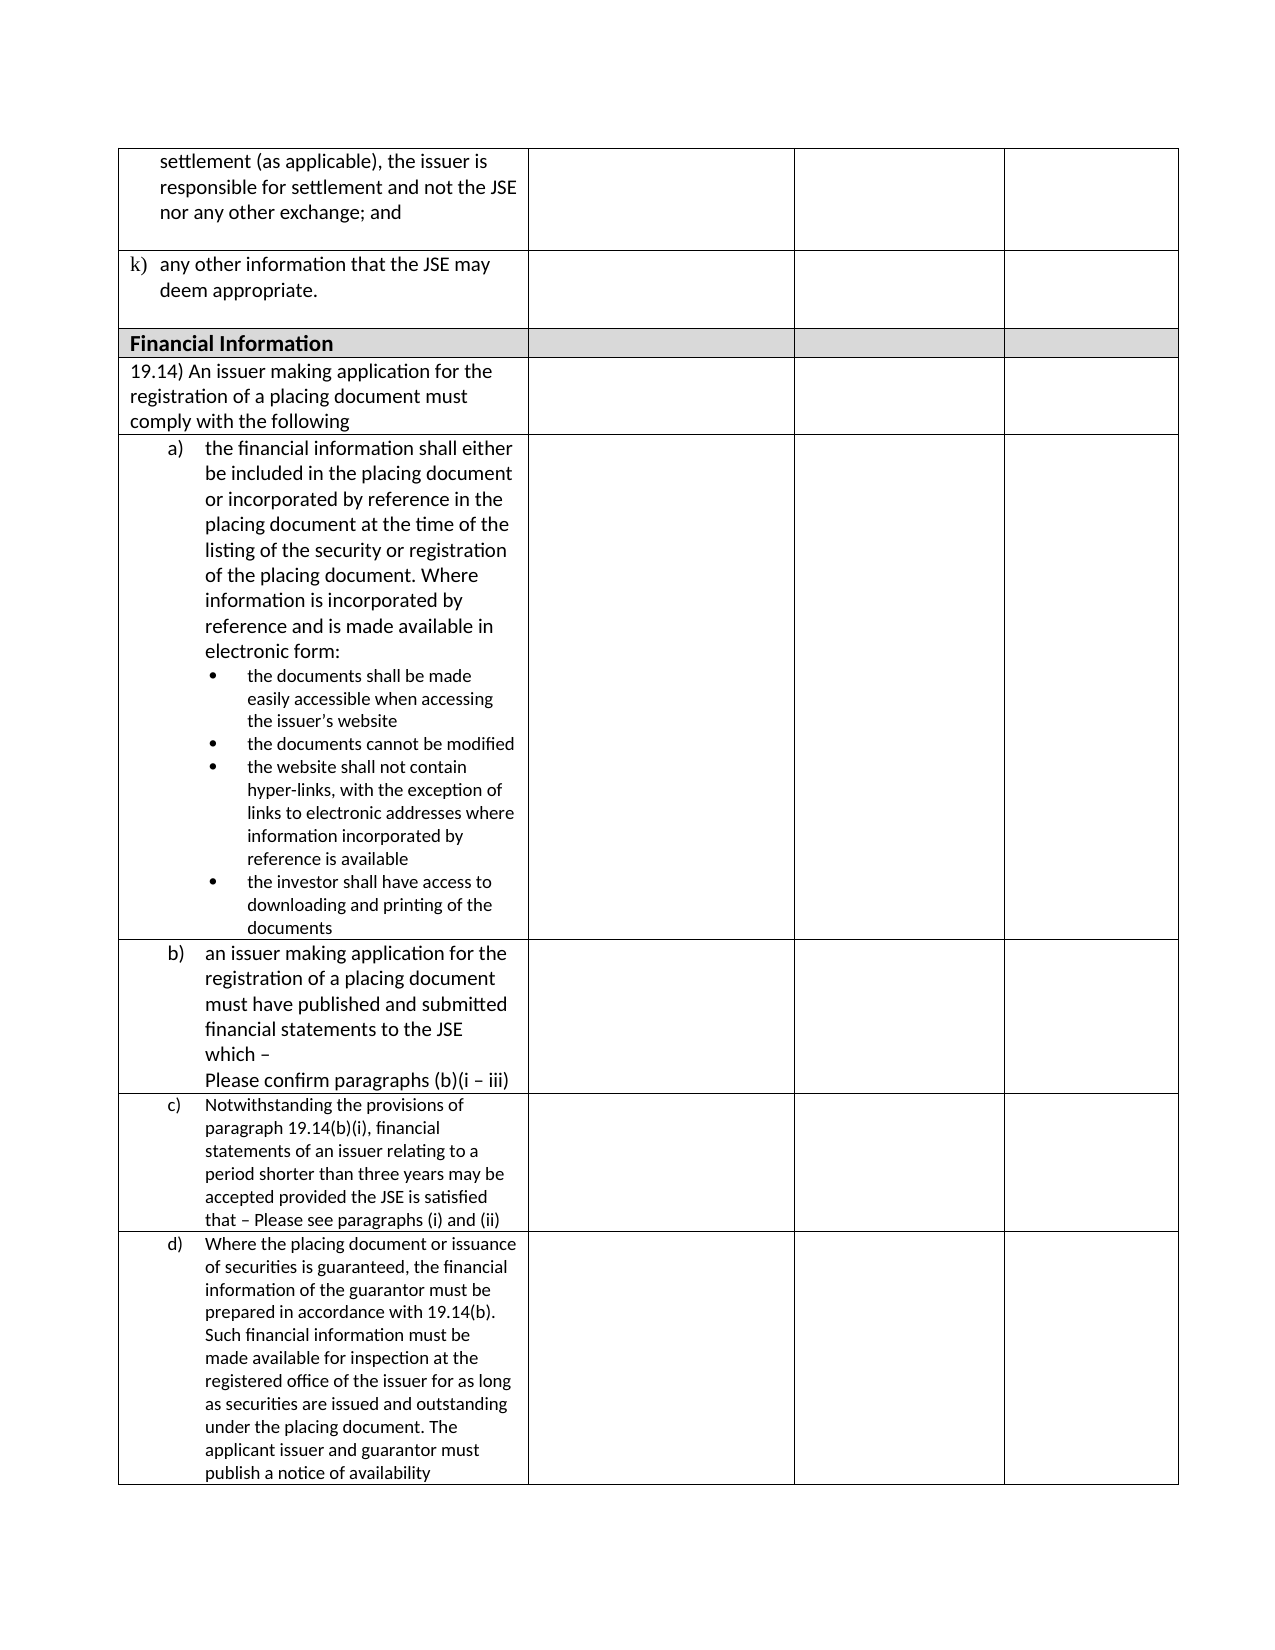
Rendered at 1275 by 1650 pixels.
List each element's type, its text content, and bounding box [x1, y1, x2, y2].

table_cell [529, 435, 794, 939]
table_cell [119, 1232, 528, 1484]
table_cell [1005, 251, 1178, 328]
table_cell [529, 149, 794, 250]
table_cell [1005, 435, 1178, 939]
table_cell [1005, 149, 1178, 250]
table_cell [1005, 358, 1178, 434]
table_cell any other information that the JSE may deem appropriate. [119, 251, 528, 328]
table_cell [119, 149, 528, 250]
table_cell [1005, 329, 1178, 357]
table_cell [795, 1094, 1004, 1231]
table_cell the financial information shall either be included in the placing document or incorporated by reference in the placing document at the time of the listing of the security or registration of the placing document. Where information is incorporated by reference and is made available in electronic form: the documents shall be made easily accessible when accessing the issuer’s website the documents cannot be modified the website shall not contain hyper-links, with the exception of links to electronic addresses where information incorporated by reference is available the investor shall have access to downloading and printing of the documents [119, 435, 528, 939]
table_cell [1005, 1232, 1178, 1484]
table_cell [529, 251, 794, 328]
table_cell [529, 1232, 794, 1484]
table_cell [795, 435, 1004, 939]
table_cell 19.14) An issuer making application for the registration of a placing document must comply with the following [119, 358, 528, 434]
table_cell [795, 329, 1004, 357]
table_cell [529, 1094, 794, 1231]
table_cell an issuer making application for the registration of a placing document must have published and submitted financial statements to the JSE which – Please confirm paragraphs (b)(i – iii) [119, 940, 528, 1092]
table_cell [795, 149, 1004, 250]
table_cell [795, 940, 1004, 1092]
table_cell [795, 1232, 1004, 1484]
table_cell [795, 251, 1004, 328]
table_cell Financial Information [119, 329, 528, 357]
table_cell Notwithstanding the provisions of paragraph 19.14(b)(i), financial statements of an issuer relating to a period shorter than three years may be accepted provided the JSE is satisfied that – Please see paragraphs (i) and (ii) [119, 1094, 528, 1231]
table_cell [529, 358, 794, 434]
table_cell [1005, 940, 1178, 1092]
table_cell [795, 358, 1004, 434]
table_cell [529, 940, 794, 1092]
table_cell [529, 329, 794, 357]
table_cell [1005, 1094, 1178, 1231]
